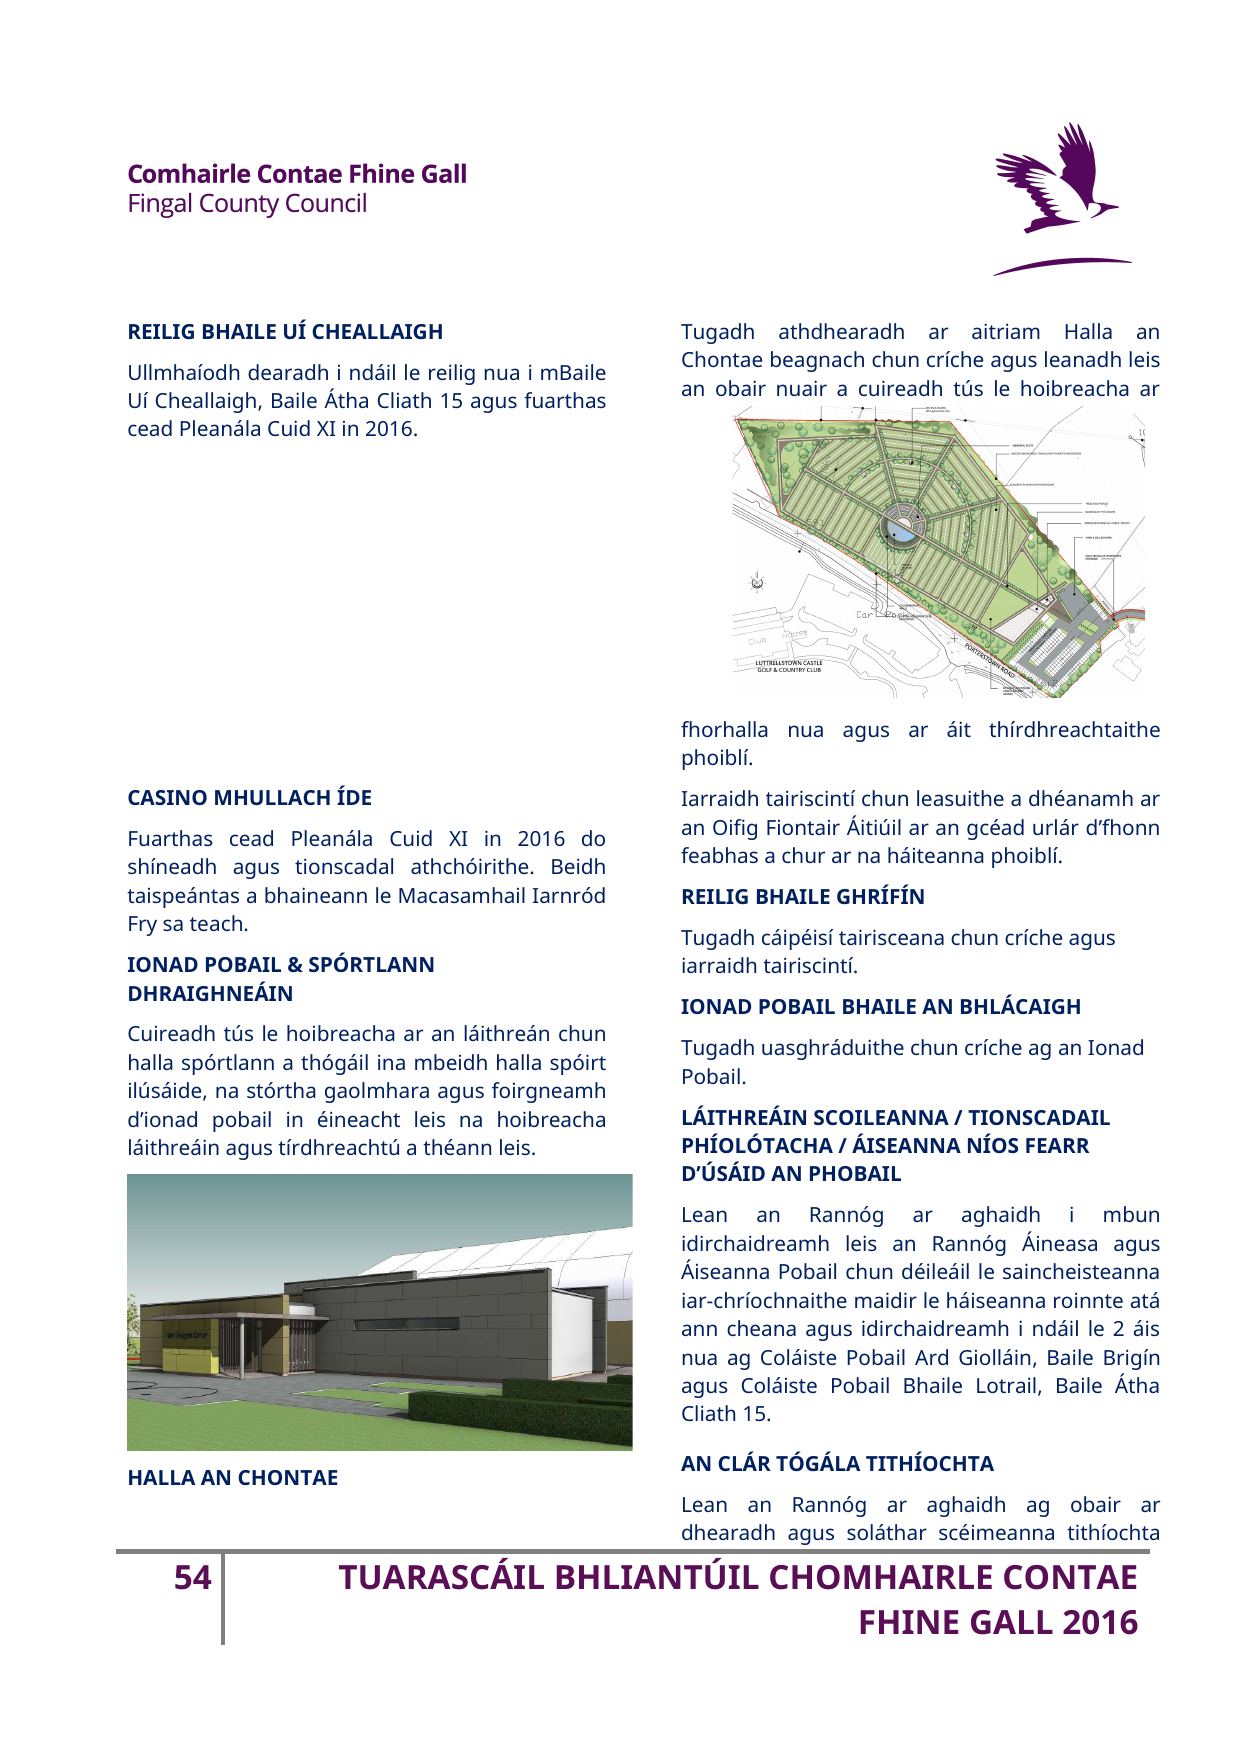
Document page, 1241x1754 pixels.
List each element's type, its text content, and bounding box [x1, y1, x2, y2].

text HALLA AN CHONTAE [127, 1463, 607, 1492]
text LÁITHREÁIN SCOILEANNA / TIONSCADAIL PHÍOLÓTACHA / ÁISEANNA NÍOS FEARR D’ÚSÁID AN PHOBAIL [681, 1103, 1161, 1188]
picture [732, 406, 1145, 698]
text Fuarthas cead Pleanála Cuid XI in 2016 do shíneadh agus tionscadal athchóirithe. Beidh taispeántas a bhaineann le Macasamhail Iarnród Fry sa teach. [127, 824, 607, 938]
text REILIG Bhaile Ghrífín [681, 882, 1161, 911]
text AN CLÁR TÓGÁLA TITHÍOCHTA [681, 1449, 1161, 1477]
picture [127, 1174, 633, 1451]
text IONAD POBAIL & SPÓRTLANN DHRAIGHNEÁIN [127, 950, 607, 1007]
text Ullmhaíodh dearadh i ndáil le reilig nua i mBaile Uí Cheallaigh, Baile Átha Cliath 15 agus fuarthas cead Pleanála Cuid XI in 2016. [127, 358, 607, 443]
text Iarraidh tairiscintí chun leasuithe a dhéanamh ar an Oifig Fiontair Áitiúil ar an gcéad urlár d’fhonn feabhas a chur ar na háiteanna phoiblí. [681, 784, 1161, 869]
text CASINO MHULLACH ÍDE [127, 783, 607, 811]
text Tugadh uasghráduithe chun críche ag an Ionad Pobail. [681, 1033, 1161, 1090]
text Cuireadh tús le hoibreacha ar an láithreán chun halla spórtlann a thógáil ina mbeidh halla spóirt ilúsáide, na stórtha gaolmhara agus foirgneamh d’ionad pobail in éineacht leis na hoibreacha láithreáin agus tírdhreachtú a théann leis. [127, 1019, 607, 1162]
text REILIG BHAILE UÍ CHEALLAIGH [127, 317, 607, 345]
text Tugadh cáipéisí tairisceana chun críche agus iarraidh tairiscintí. [681, 923, 1161, 980]
picture [0, 51, 1226, 317]
text ionad pobail Bhaile an Bhlácaigh [681, 992, 1161, 1021]
text Lean an Rannóg ar aghaidh i mbun idirchaidreamh leis an Rannóg Áineasa agus Áiseanna Pobail chun déileáil le saincheisteanna iar-chríochnaithe maidir le háiseanna roinnte atá ann cheana agus idirchaidreamh i ndáil le 2 áis nua ag Coláiste Pobail Ard Giolláin, Baile Brigín agus Coláiste Pobail Bhaile Lotrail, Baile Átha Cliath 15. [681, 1201, 1161, 1428]
